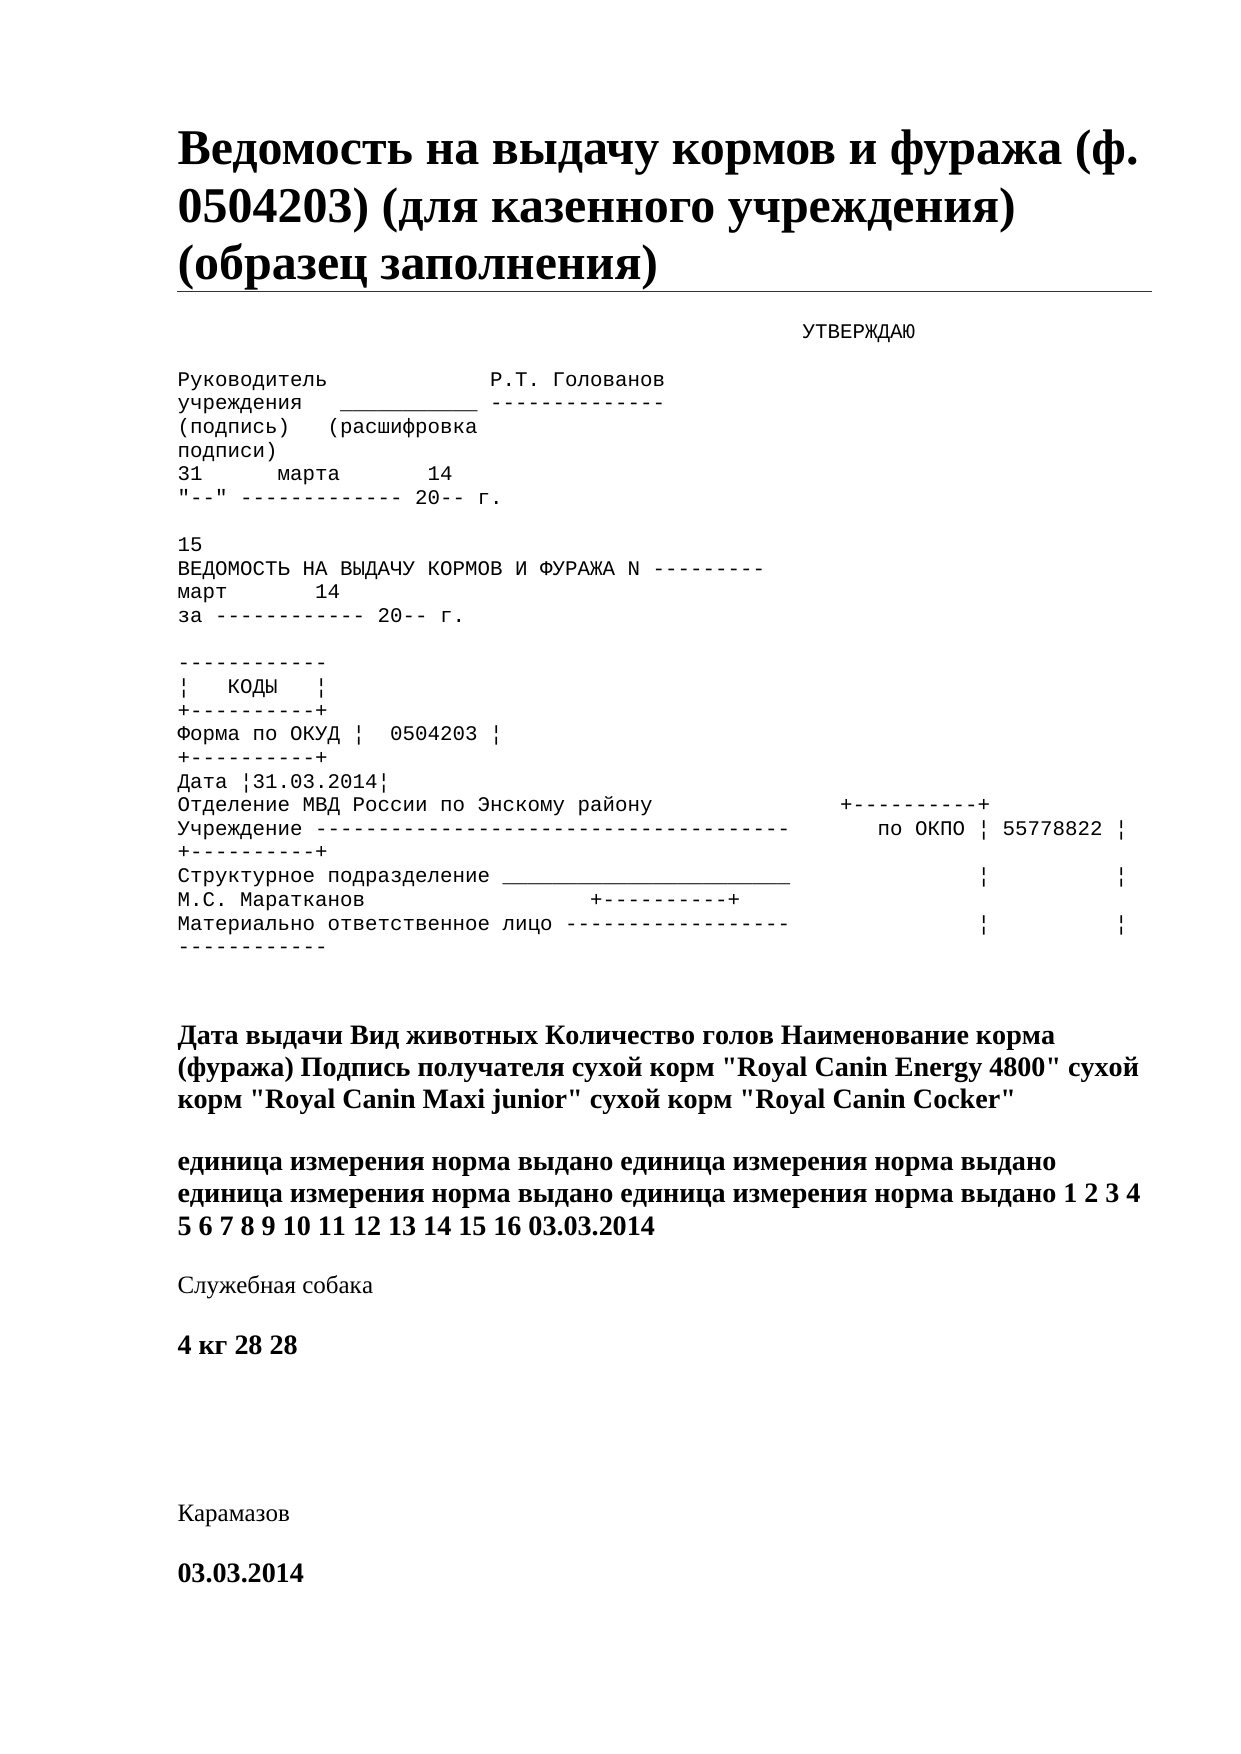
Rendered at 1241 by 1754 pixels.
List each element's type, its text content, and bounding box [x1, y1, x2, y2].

text март 14 [177, 581, 1152, 605]
subtitle 4 кг 28 28 [177, 1328, 1152, 1361]
text Структурное подразделение _______________________ ¦ ¦ [177, 865, 1152, 889]
text Дата ¦31.03.2014¦ [177, 771, 1152, 794]
text "--" ------------- 20-- г. [177, 487, 1152, 511]
text Материально ответственное лицо ------------------ ¦ ¦ [177, 912, 1152, 936]
text ¦ КОДЫ ¦ [177, 676, 1152, 700]
text Форма по ОКУД ¦ 0504203 ¦ [177, 723, 1152, 747]
text М.С. Маратканов +----------+ [177, 889, 1152, 912]
text за ------------ 20-- г. [177, 605, 1152, 629]
subtitle Дата выдачи Вид животных Количество голов Наименование корма (фуража) Подпись получателя сухой корм "Royal Canin Energy 4800" сухой корм "Royal Canin Maxi junior" сухой корм "Royal Canin Cocker" [177, 1018, 1152, 1115]
text подписи) [177, 439, 1152, 463]
subtitle 03.03.2014 [177, 1556, 1152, 1588]
text 15 [177, 534, 1152, 558]
text (подпись) (расшифровка [177, 416, 1152, 439]
text Карамазов [177, 1498, 1152, 1527]
text +----------+ [177, 747, 1152, 771]
text Учреждение -------------------------------------- по ОКПО ¦ 55778822 ¦ [177, 818, 1152, 842]
subtitle Ведомость на выдачу кормов и фуража (ф. 0504203) (для казенного учреждения) (образец заполнения) [177, 118, 1152, 291]
text УТВЕРЖДАЮ [177, 321, 1152, 345]
subtitle единица измерения норма выдано единица измерения норма выдано единица измерения норма выдано единица измерения норма выдано 1 2 3 4 5 6 7 8 9 10 11 12 13 14 15 16 03.03.2014 [177, 1144, 1152, 1241]
text Руководитель Р.Т. Голованов [177, 369, 1152, 392]
text 31 марта 14 [177, 463, 1152, 487]
text Отделение МВД России по Энскому району +----------+ [177, 794, 1152, 818]
text ------------ [177, 936, 1152, 960]
text учреждения ___________ -------------- [177, 392, 1152, 416]
text ВЕДОМОСТЬ НА ВЫДАЧУ КОРМОВ И ФУРАЖА N --------- [177, 558, 1152, 581]
text Служебная собака [177, 1270, 1152, 1299]
text +----------+ [177, 842, 1152, 865]
text +----------+ [177, 700, 1152, 723]
text ------------ [177, 652, 1152, 676]
